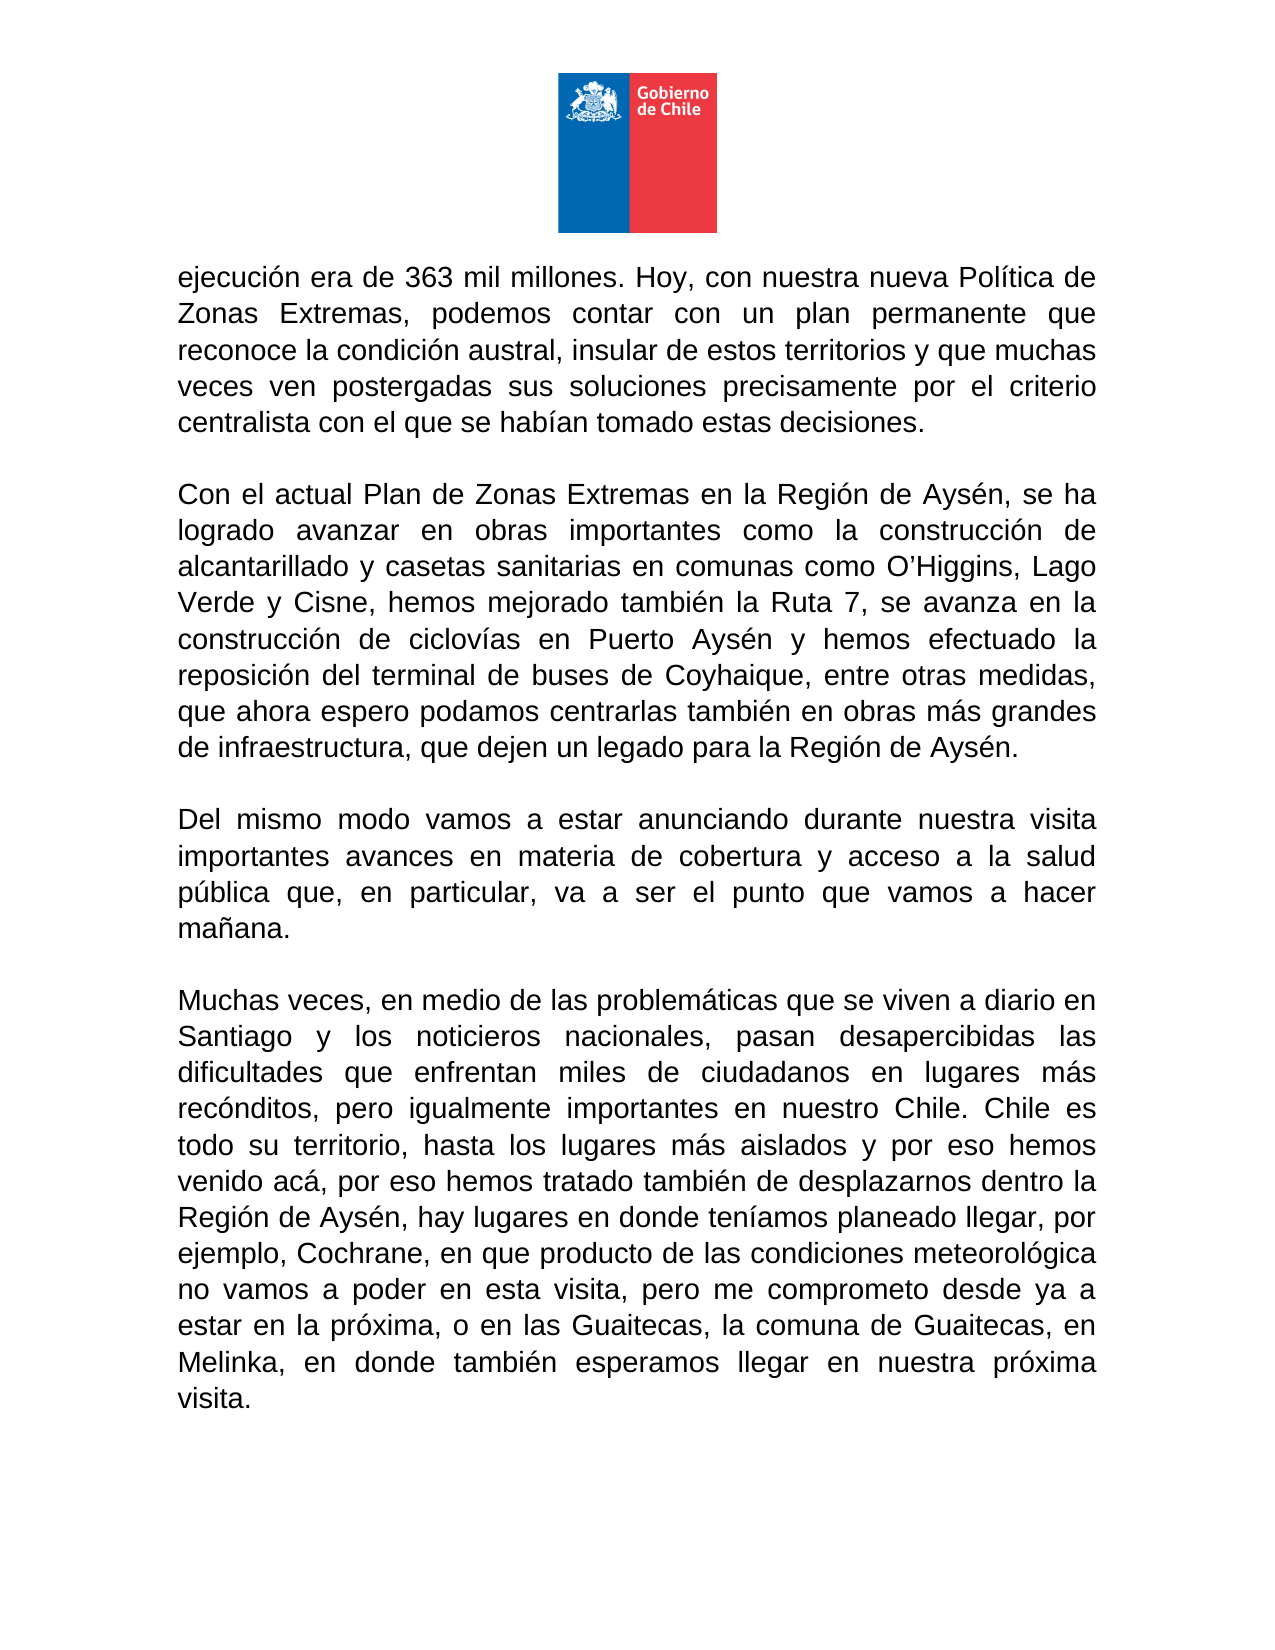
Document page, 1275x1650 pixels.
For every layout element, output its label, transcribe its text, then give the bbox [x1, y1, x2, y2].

text Del mismo modo vamos a estar anunciando durante nuestra visita importantes avances en materia de cobertura y acceso a la salud pública que, en particular, va a ser el punto que vamos a hacer mañana. [177, 802, 1098, 944]
text Muchas veces, en medio de las problemáticas que se viven a diario en Santiago y los noticieros nacionales, pasan desapercibidas las dificultades que enfrentan miles de ciudadanos en lugares más recónditos, pero igualmente importantes en nuestro Chile. Chile es todo su territorio, hasta los lugares más aislados y por eso hemos venido acá, por eso hemos tratado también de desplazarnos dentro la Región de Aysén, hay lugares en donde teníamos planeado llegar, por ejemplo, Cochrane, en que producto de las condiciones meteorológica no vamos a poder en esta visita, pero me comprometo desde ya a estar en la próxima, o en las Guaitecas, la comuna de Guaitecas, en Melinka, en donde también esperamos llegar en nuestra próxima visita. [177, 983, 1098, 1414]
text Con el actual Plan de Zonas Extremas en la Región de Aysén, se ha logrado avanzar en obras importantes como la construcción de alcantarillado y casetas sanitarias en comunas como O’Higgins, Lago Verde y Cisne, hemos mejorado también la Ruta 7, se avanza en la construcción de ciclovías en Puerto Aysén y hemos efectuado la reposición del terminal de buses de Coyhaique, entre otras medidas, que ahora espero podamos centrarlas también en obras más grandes de infraestructura, que dejen un legado para la Región de Aysén. [177, 477, 1098, 764]
picture [558, 73, 717, 233]
